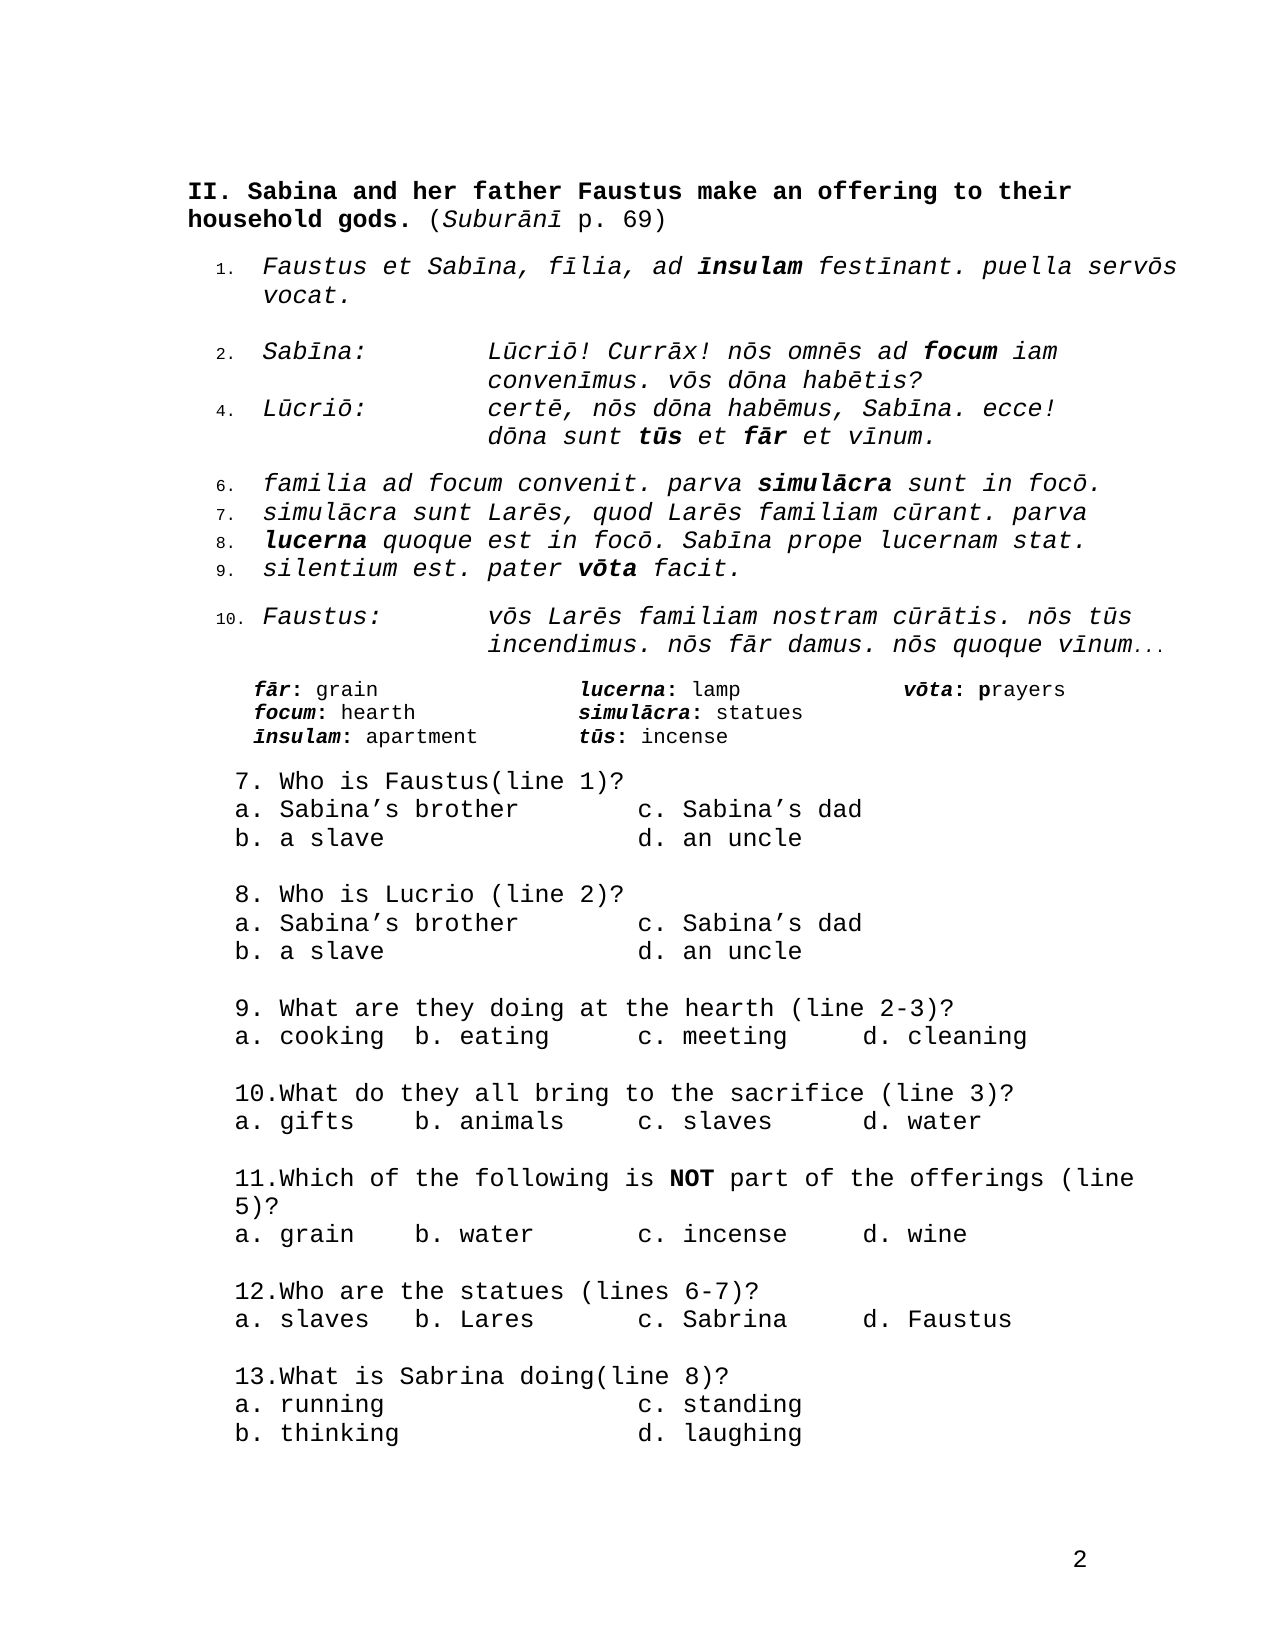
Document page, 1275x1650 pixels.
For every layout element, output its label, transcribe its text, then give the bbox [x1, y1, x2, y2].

text a. cooking b. eating c. meeting d. cleaning [234, 1023, 1172, 1052]
text b. thinking d. laughing [234, 1420, 1172, 1448]
list II. Sabina and her father Faustus make an offering to their household gods. (Suburānī p. 69) [187, 178, 1087, 235]
text īnsulam: apartment [253, 726, 475, 750]
text a. Sabina’s brother c. Sabina’s dad [234, 797, 1172, 825]
text 9. silentium est. pater vōta facit. [216, 556, 1172, 584]
text fār: grain [253, 679, 475, 702]
text dōna sunt tūs et fār et vīnum. [216, 424, 1087, 452]
text tūs: incense [578, 726, 800, 750]
text a. running c. standing [234, 1392, 1172, 1420]
text incendimus. nōs fār damus. nōs quoque vīnum... [216, 632, 1172, 660]
text 7. simulācra sunt Larēs, quod Larēs familiam cūrant. parva [216, 499, 1172, 528]
text 1. Faustus et Sabīna, fīlia, ad īnsulam festīnant. puella servōs vocat. [216, 254, 1191, 311]
text focum: hearth [253, 702, 475, 726]
text 2. Sabīna: Lūcriō! Currāx! nōs omnēs ad focum iam [216, 339, 1087, 367]
text lucerna: lamp [578, 679, 800, 702]
text convenīmus. vōs dōna habētis? [216, 367, 1087, 396]
text 13.What is Sabrina doing(line 8)? [234, 1363, 1172, 1392]
text 12.Who are the statues (lines 6-7)? [234, 1278, 1172, 1307]
text 9. What are they doing at the hearth (line 2-3)? [234, 995, 1172, 1023]
text b. a slave d. an uncle [234, 825, 1172, 853]
text a. gifts b. animals c. slaves d. water [234, 1108, 1172, 1137]
text b. a slave d. an uncle [234, 938, 1172, 967]
text simulācra: statues [578, 702, 800, 726]
text a. grain b. water c. incense d. wine [234, 1222, 1172, 1250]
text 7. Who is Faustus(line 1)? [234, 768, 1172, 797]
text 10. Faustus: vōs Larēs familiam nostram cūrātis. nōs tūs [216, 603, 1172, 632]
text a. slaves b. Lares c. Sabrina d. Faustus [234, 1307, 1172, 1335]
text 6. familia ad focum convenit. parva simulācra sunt in focō. [216, 471, 1172, 499]
text 4. Lūcriō: certē, nōs dōna habēmus, Sabīna. ecce! [216, 396, 1172, 424]
text 8. Who is Lucrio (line 2)? [234, 882, 1172, 910]
text 10.What do they all bring to the sacrifice (line 3)? [234, 1080, 1172, 1108]
text 11.Which of the following is NOT part of the offerings (line 5)? [234, 1165, 1172, 1222]
text a. Sabina’s brother c. Sabina’s dad [234, 910, 1172, 938]
text vōta: prayers [903, 679, 1172, 702]
text 8. lucerna quoque est in focō. Sabīna prope lucernam stat. [216, 528, 1172, 556]
